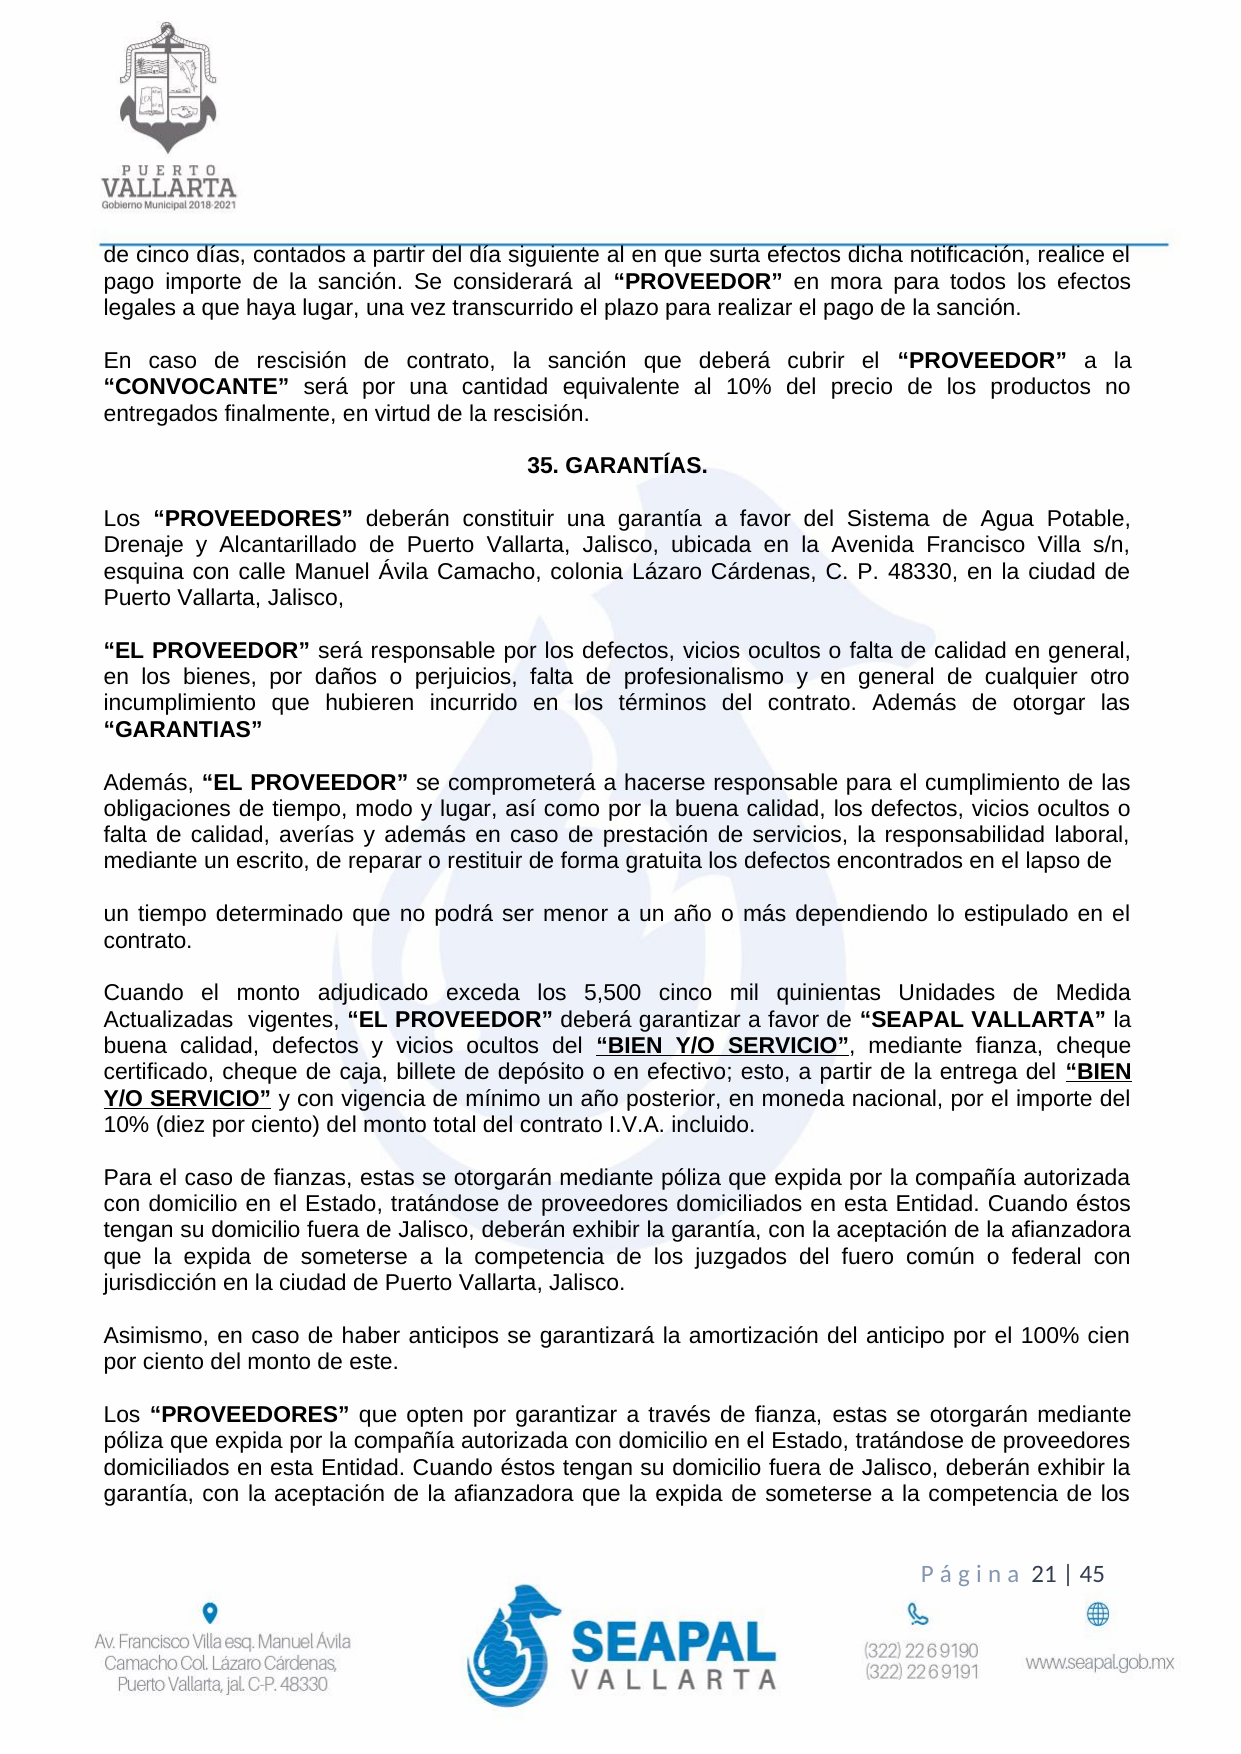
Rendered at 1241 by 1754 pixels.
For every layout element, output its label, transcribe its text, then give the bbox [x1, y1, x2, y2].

text un tiempo determinado que no podrá ser menor a un año o más dependiendo lo estipulado en el contrato. [103, 900, 1132, 953]
text Además, “EL PROVEEDOR” se comprometerá a hacerse responsable para el cumplimiento de las obligaciones de tiempo, modo y lugar, así como por la buena calidad, los defectos, vicios ocultos o falta de calidad, averías y además en caso de prestación de servicios, la responsabilidad laboral, mediante un escrito, de reparar o restituir de forma gratuita los defectos encontrados en el lapso de [103, 768, 1132, 874]
text Para el caso de fianzas, estas se otorgarán mediante póliza que expida por la compañía autorizada con domicilio en el Estado, tratándose de proveedores domiciliados en esta Entidad. Cuando éstos tengan su domicilio fuera de Jalisco, deberán exhibir la garantía, con la aceptación de la afianzadora que la expida de someterse a la competencia de los juzgados del fuero común o federal con jurisdicción en la ciudad de Puerto Vallarta, Jalisco. [103, 1164, 1132, 1296]
text Cuando el monto adjudicado exceda los 5,500 cinco mil quinientas Unidades de Medida Actualizadas vigentes, “EL PROVEEDOR” deberá garantizar a favor de “SEAPAL VALLARTA” la buena calidad, defectos y vicios ocultos del “BIEN Y/O SERVICIO”, mediante fianza, cheque certificado, cheque de caja, billete de depósito o en efectivo; esto, a partir de la entrega del “BIEN Y/O SERVICIO” y con vigencia de mínimo un año posterior, en moneda nacional, por el importe del 10% (diez por ciento) del monto total del contrato I.V.A. incluido. [103, 979, 1132, 1137]
picture [0, 0, 1241, 1750]
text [103, 241, 1132, 320]
text Los “PROVEEDORES” deberán constituir una garantía a favor del Sistema de Agua Potable, Drenaje y Alcantarillado de Puerto Vallarta, Jalisco, ubicada en la Avenida Francisco Villa s/n, esquina con calle Manuel Ávila Camacho, colonia Lázaro Cárdenas, C. P. 48330, en la ciudad de Puerto Vallarta, Jalisco, [103, 505, 1132, 610]
text 35. GARANTÍAS. [103, 452, 1132, 478]
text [103, 1401, 1132, 1506]
text Asimismo, en caso de haber anticipos se garantizará la amortización del anticipo por el 100% cien por ciento del monto de este. [103, 1322, 1132, 1374]
text En caso de rescisión de contrato, la sanción que deberá cubrir el “PROVEEDOR” a la “CONVOCANTE” será por una cantidad equivalente al 10% del precio de los productos no entregados finalmente, en virtud de la rescisión. [103, 347, 1132, 426]
text “EL PROVEEDOR” será responsable por los defectos, vicios ocultos o falta de calidad en general, en los bienes, por daños o perjuicios, falta de profesionalismo y en general de cualquier otro incumplimiento que hubieren incurrido en los términos del contrato. Además de otorgar las “GARANTIAS” [103, 637, 1132, 742]
